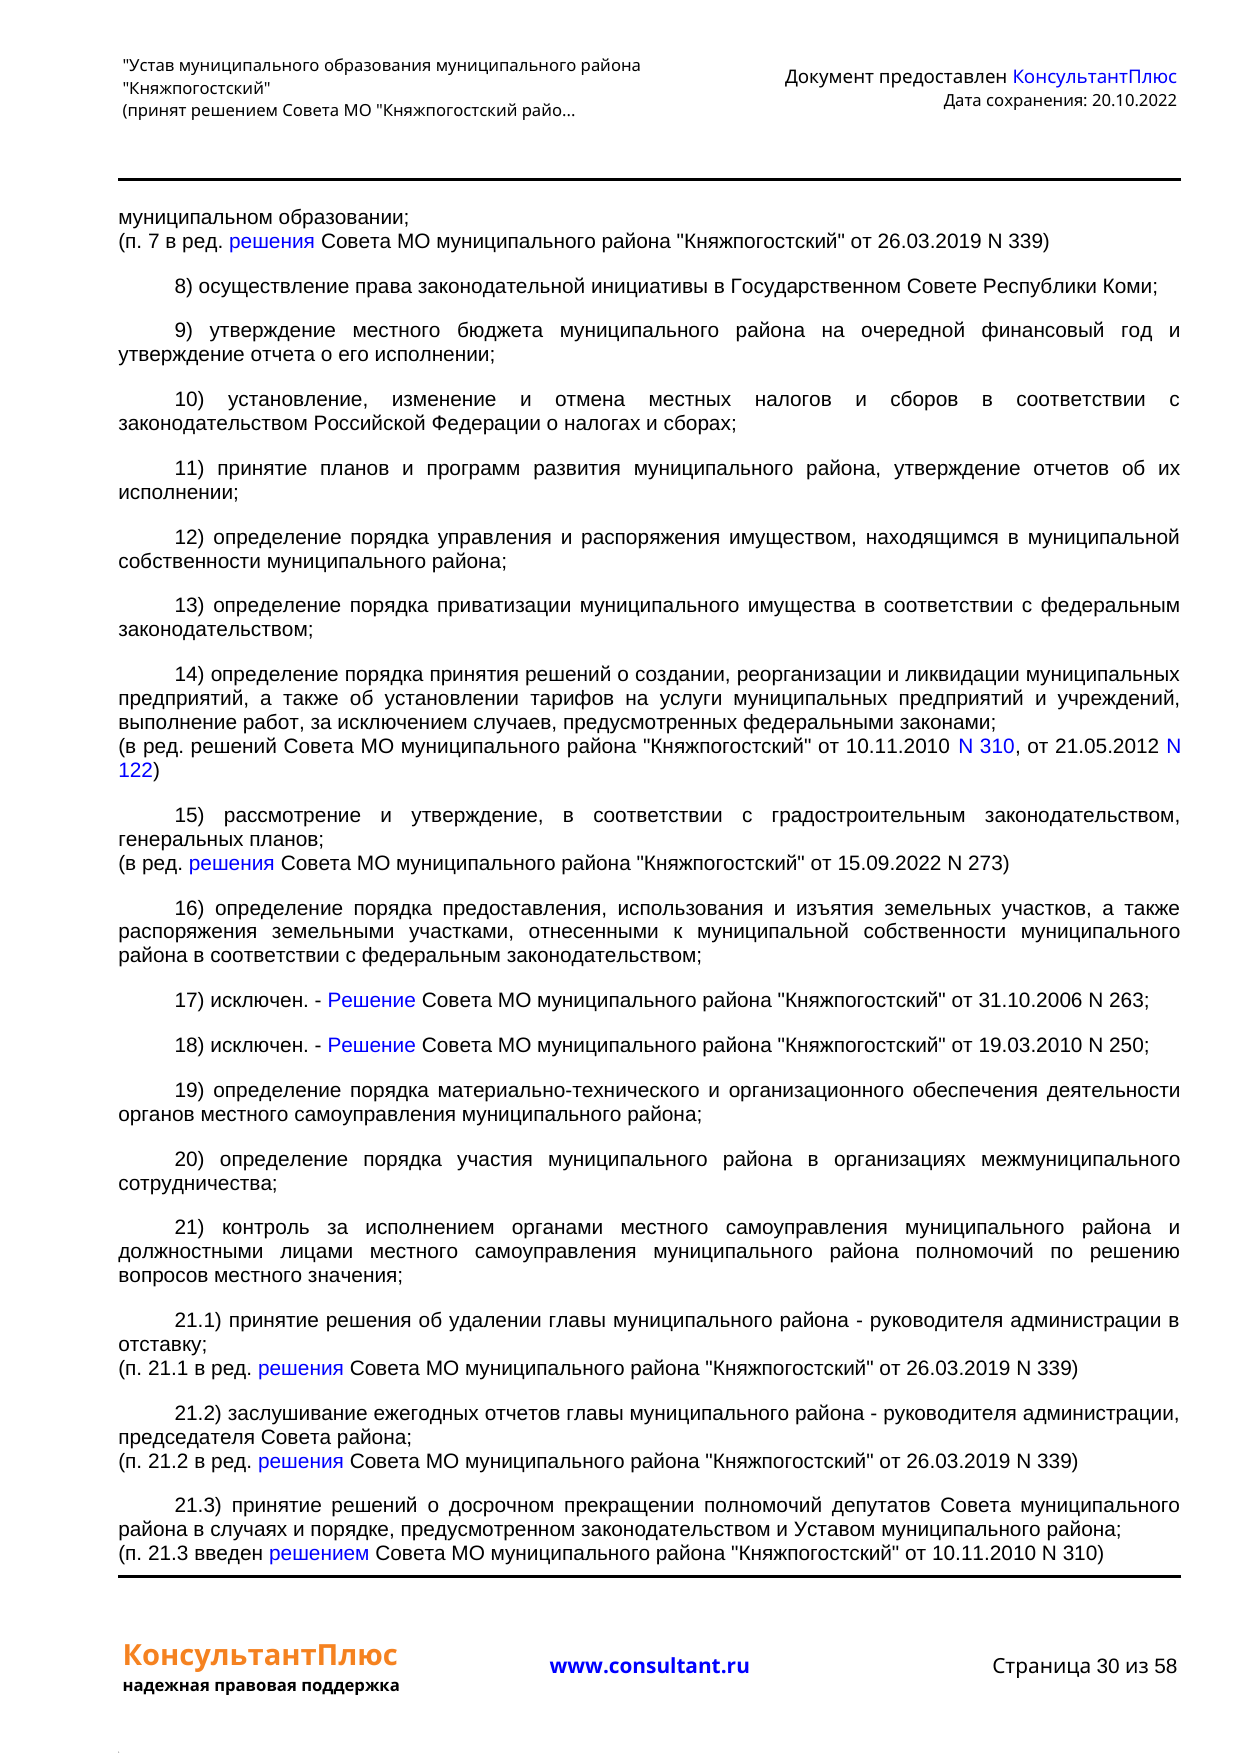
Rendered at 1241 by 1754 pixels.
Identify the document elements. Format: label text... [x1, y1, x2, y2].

text 21.1) принятие решения об удалении главы муниципального района - руководителя администрации в отставку; [118, 1308, 1181, 1356]
text 16) определение порядка предоставления, использования и изъятия земельных участков, а также распоряжения земельными участками, отнесенными к муниципальной собственности муниципального района в соответствии с федеральным законодательством; [118, 895, 1181, 967]
text 18) исключен. - Решение Совета МО муниципального района "Княжпогостский" от 19.03.2010 N 250; [118, 1033, 1181, 1057]
text (в ред. решения Совета МО муниципального района "Княжпогостский" от 15.09.2022 N 273) [118, 851, 1181, 874]
text 19) определение порядка материально-технического и организационного обеспечения деятельности органов местного самоуправления муниципального района; [118, 1078, 1181, 1126]
text 14) определение порядка принятия решений о создании, реорганизации и ликвидации муниципальных предприятий, а также об установлении тарифов на услуги муниципальных предприятий и учреждений, выполнение работ, за исключением случаев, предусмотренных федеральными законами; [118, 662, 1181, 734]
text (п. 21.3 введен решением Совета МО муниципального района "Княжпогостский" от 10.11.2010 N 310) [118, 1541, 1181, 1565]
text (в ред. решений Совета МО муниципального района "Княжпогостский" от 10.11.2010 N 310, от 21.05.2012 N 122) [118, 734, 1181, 782]
text 13) определение порядка приватизации муниципального имущества в соответствии с федеральным законодательством; [118, 593, 1181, 641]
text 15) рассмотрение и утверждение, в соответствии с градостроительным законодательством, генеральных планов; [118, 803, 1181, 851]
text 21.2) заслушивание ежегодных отчетов главы муниципального района - руководителя администрации, председателя Совета района; [118, 1401, 1181, 1448]
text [118, 205, 1181, 229]
text (п. 7 в ред. решения Совета МО муниципального района "Княжпогостский" от 26.03.2019 N 339) [118, 229, 1181, 253]
text 9) утверждение местного бюджета муниципального района на очередной финансовый год и утверждение отчета о его исполнении; [118, 318, 1181, 366]
text 8) осуществление права законодательной инициативы в Государственном Совете Республики Коми; [118, 273, 1181, 297]
text 10) установление, изменение и отмена местных налогов и сборов в соответствии с законодательством Российской Федерации о налогах и сборах; [118, 387, 1181, 435]
text (п. 21.1 в ред. решения Совета МО муниципального района "Княжпогостский" от 26.03.2019 N 339) [118, 1356, 1181, 1380]
text (п. 21.2 в ред. решения Совета МО муниципального района "Княжпогостский" от 26.03.2019 N 339) [118, 1448, 1181, 1472]
text 21.3) принятие решений о досрочном прекращении полномочий депутатов Совета муниципального района в случаях и порядке, предусмотренном законодательством и Уставом муниципального района; [118, 1493, 1181, 1541]
text 20) определение порядка участия муниципального района в организациях межмуниципального сотрудничества; [118, 1146, 1181, 1194]
text 21) контроль за исполнением органами местного самоуправления муниципального района и должностными лицами местного самоуправления муниципального района полномочий по решению вопросов местного значения; [118, 1215, 1181, 1287]
text 11) принятие планов и программ развития муниципального района, утверждение отчетов об их исполнении; [118, 456, 1181, 504]
text 12) определение порядка управления и распоряжения имуществом, находящимся в муниципальной собственности муниципального района; [118, 524, 1181, 572]
text 17) исключен. - Решение Совета МО муниципального района "Княжпогостский" от 31.10.2006 N 263; [118, 988, 1181, 1012]
